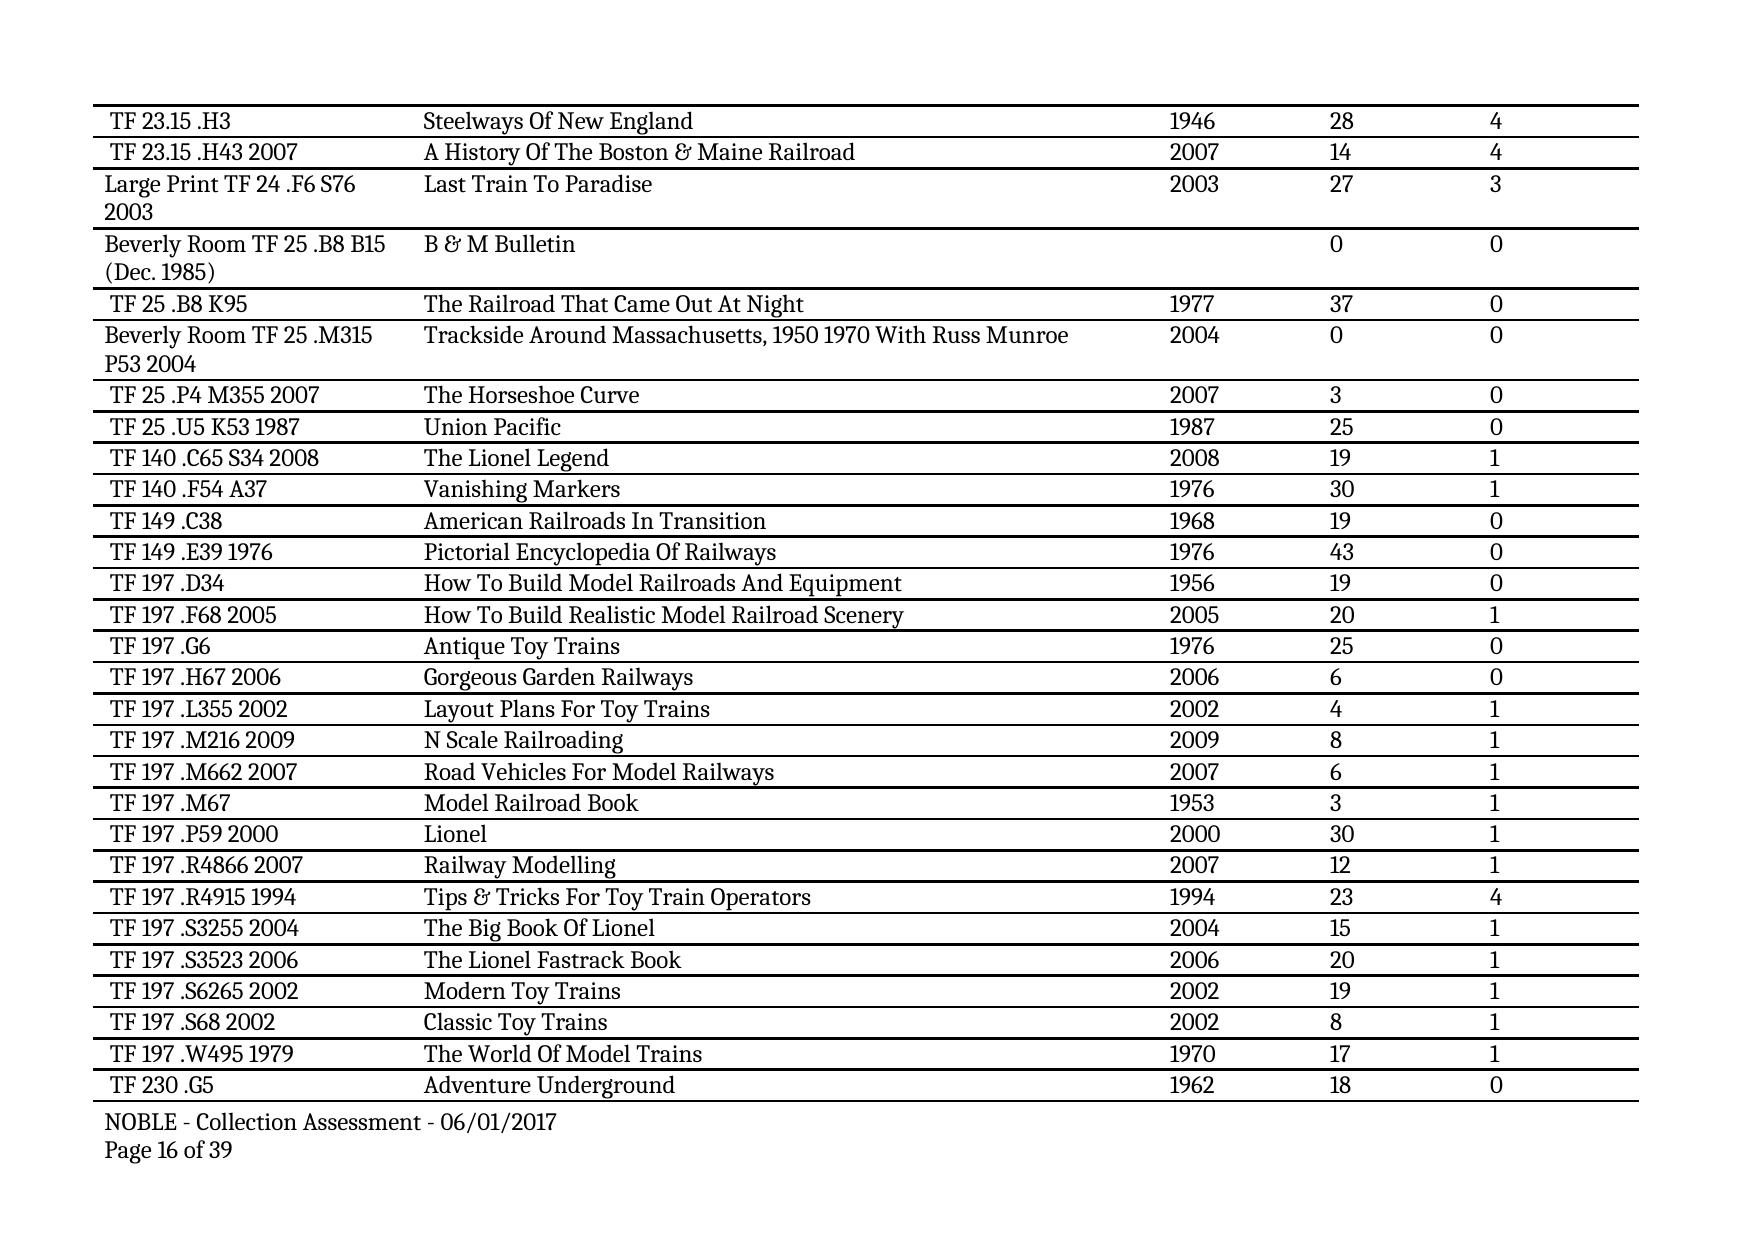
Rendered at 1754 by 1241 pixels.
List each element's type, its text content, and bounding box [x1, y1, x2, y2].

table_cell 1946 [1159, 107, 1319, 136]
table_cell 43 [1319, 538, 1478, 567]
table_cell 1976 [1159, 632, 1319, 661]
table_cell The Horseshoe Curve [413, 381, 1159, 410]
table_cell Beverly Room TF 25 .B8 B15 (Dec. 1985) [93, 230, 412, 287]
table_cell How To Build Realistic Model Railroad Scenery [413, 601, 1159, 629]
table_cell 1 [1479, 820, 1638, 849]
table_cell 2006 [1159, 663, 1319, 692]
table_cell 20 [1319, 946, 1478, 974]
table_cell TF 197 .M216 2009 [93, 726, 412, 755]
table_cell 1 [1479, 695, 1638, 723]
table_cell TF 23.15 .H43 2007 [93, 138, 412, 167]
table_cell 14 [1319, 138, 1478, 167]
table_cell TF 197 .G6 [93, 632, 412, 661]
table_cell Steelways Of New England [413, 107, 1159, 136]
table_cell American Railroads In Transition [413, 507, 1159, 535]
table_cell 1 [1479, 601, 1638, 629]
table_cell 2007 [1159, 757, 1319, 786]
table_cell Adventure Underground [413, 1071, 1159, 1100]
table_cell TF 149 .E39 1976 [93, 538, 412, 567]
table_cell 2002 [1159, 695, 1319, 723]
table_cell TF 140 .F54 A37 [93, 475, 412, 504]
table_cell Railway Modelling [413, 852, 1159, 880]
table_cell 0 [1479, 569, 1638, 598]
table_cell A History Of The Boston & Maine Railroad [413, 138, 1159, 167]
table_cell Antique Toy Trains [413, 632, 1159, 661]
table_cell 8 [1319, 726, 1478, 755]
table_cell 19 [1319, 569, 1478, 598]
table_cell 1956 [1159, 569, 1319, 598]
table_cell 0 [1319, 321, 1478, 378]
table_cell 6 [1319, 757, 1478, 786]
table_cell The Big Book Of Lionel [413, 914, 1159, 943]
table_cell The Lionel Legend [413, 444, 1159, 473]
table_cell 28 [1319, 107, 1478, 136]
table_cell Trackside Around Massachusetts, 1950 1970 With Russ Munroe [413, 321, 1159, 378]
table_cell Tips & Tricks For Toy Train Operators [413, 883, 1159, 912]
table_cell 1 [1479, 757, 1638, 786]
table_cell 2000 [1159, 820, 1319, 849]
table_cell 4 [1479, 883, 1638, 912]
table_cell 3 [1319, 789, 1478, 817]
table_cell Modern Toy Trains [413, 977, 1159, 1006]
table_cell TF 140 .C65 S34 2008 [93, 444, 412, 473]
table_cell 3 [1479, 170, 1638, 227]
table_cell 0 [1479, 1071, 1638, 1100]
table_cell 0 [1479, 321, 1638, 378]
table_cell 1 [1479, 977, 1638, 1006]
table_cell 4 [1479, 138, 1638, 167]
table_cell 8 [1319, 1008, 1478, 1037]
table_cell 0 [1479, 381, 1638, 410]
table_cell 0 [1479, 538, 1638, 567]
table_cell TF 197 .S68 2002 [93, 1008, 412, 1037]
table_cell 1 [1479, 789, 1638, 817]
table_cell 2002 [1159, 977, 1319, 1006]
table_cell TF 230 .G5 [93, 1071, 412, 1100]
table_cell 3 [1319, 381, 1478, 410]
table_cell The Lionel Fastrack Book [413, 946, 1159, 974]
table_cell TF 197 .P59 2000 [93, 820, 412, 849]
table_cell 0 [1479, 663, 1638, 692]
table_cell 2006 [1159, 946, 1319, 974]
table_cell 1968 [1159, 507, 1319, 535]
table_cell Pictorial Encyclopedia Of Railways [413, 538, 1159, 567]
table_cell 30 [1319, 820, 1478, 849]
table_cell TF 25 .B8 K95 [93, 290, 412, 318]
table_cell 30 [1319, 475, 1478, 504]
table_cell Vanishing Markers [413, 475, 1159, 504]
table_cell TF 197 .S6265 2002 [93, 977, 412, 1006]
table_cell 2002 [1159, 1008, 1319, 1037]
table_cell 0 [1319, 230, 1478, 287]
table_cell 0 [1479, 230, 1638, 287]
table_cell Union Pacific [413, 413, 1159, 441]
table_cell TF 197 .F68 2005 [93, 601, 412, 629]
table_cell N Scale Railroading [413, 726, 1159, 755]
table_cell TF 197 .M662 2007 [93, 757, 412, 786]
table_cell 1953 [1159, 789, 1319, 817]
table_cell TF 197 .H67 2006 [93, 663, 412, 692]
table_cell Classic Toy Trains [413, 1008, 1159, 1037]
table_cell Road Vehicles For Model Railways [413, 757, 1159, 786]
table_cell 1976 [1159, 538, 1319, 567]
table_cell 1 [1479, 726, 1638, 755]
table_cell 1 [1479, 475, 1638, 504]
table_cell Large Print TF 24 .F6 S76 2003 [93, 170, 412, 227]
table_cell Layout Plans For Toy Trains [413, 695, 1159, 723]
table_cell 25 [1319, 632, 1478, 661]
table_cell 1977 [1159, 290, 1319, 318]
table_cell 0 [1479, 413, 1638, 441]
table_cell 15 [1319, 914, 1478, 943]
table_cell TF 197 .S3255 2004 [93, 914, 412, 943]
table_cell TF 197 .W495 1979 [93, 1040, 412, 1068]
table_cell 2009 [1159, 726, 1319, 755]
table_cell 1994 [1159, 883, 1319, 912]
table_cell Gorgeous Garden Railways [413, 663, 1159, 692]
table_cell 37 [1319, 290, 1478, 318]
table_cell 1962 [1159, 1071, 1319, 1100]
table_cell 19 [1319, 444, 1478, 473]
table_cell TF 149 .C38 [93, 507, 412, 535]
table_cell 19 [1319, 977, 1478, 1006]
table_cell How To Build Model Railroads And Equipment [413, 569, 1159, 598]
table_cell 1987 [1159, 413, 1319, 441]
table_cell 2007 [1159, 852, 1319, 880]
table_cell 2003 [1159, 170, 1319, 227]
table_cell 0 [1479, 290, 1638, 318]
table_cell 4 [1479, 107, 1638, 136]
table_cell TF 197 .S3523 2006 [93, 946, 412, 974]
table_cell B & M Bulletin [413, 230, 1159, 287]
table_cell 20 [1319, 601, 1478, 629]
table_cell 1 [1479, 1008, 1638, 1037]
table_cell TF 197 .L355 2002 [93, 695, 412, 723]
table_cell The World Of Model Trains [413, 1040, 1159, 1068]
table_cell 4 [1319, 695, 1478, 723]
table_cell 0 [1479, 632, 1638, 661]
table_cell 1970 [1159, 1040, 1319, 1068]
table_cell 2004 [1159, 914, 1319, 943]
table_cell [1159, 230, 1319, 287]
table_cell Last Train To Paradise [413, 170, 1159, 227]
table_cell TF 23.15 .H3 [93, 107, 412, 136]
table_cell 2007 [1159, 381, 1319, 410]
table_cell TF 197 .M67 [93, 789, 412, 817]
table_cell 27 [1319, 170, 1478, 227]
table_cell 12 [1319, 852, 1478, 880]
table_cell 2004 [1159, 321, 1319, 378]
table_cell 6 [1319, 663, 1478, 692]
table_cell 1 [1479, 914, 1638, 943]
table_cell 18 [1319, 1071, 1478, 1100]
table_cell 25 [1319, 413, 1478, 441]
table_cell 0 [1479, 507, 1638, 535]
table_cell 17 [1319, 1040, 1478, 1068]
table_cell 1 [1479, 444, 1638, 473]
table_cell TF 25 .U5 K53 1987 [93, 413, 412, 441]
table_cell 2005 [1159, 601, 1319, 629]
table_cell 1 [1479, 852, 1638, 880]
table_cell TF 197 .R4866 2007 [93, 852, 412, 880]
table_cell Beverly Room TF 25 .M315 P53 2004 [93, 321, 412, 378]
table_cell Model Railroad Book [413, 789, 1159, 817]
table_cell 19 [1319, 507, 1478, 535]
table_cell TF 25 .P4 M355 2007 [93, 381, 412, 410]
table_cell TF 197 .D34 [93, 569, 412, 598]
table_cell 1 [1479, 946, 1638, 974]
table_cell 2007 [1159, 138, 1319, 167]
table_cell 2008 [1159, 444, 1319, 473]
table_cell Lionel [413, 820, 1159, 849]
table_cell The Railroad That Came Out At Night [413, 290, 1159, 318]
table_cell TF 197 .R4915 1994 [93, 883, 412, 912]
table_cell 1 [1479, 1040, 1638, 1068]
table_cell 1976 [1159, 475, 1319, 504]
table_cell 23 [1319, 883, 1478, 912]
